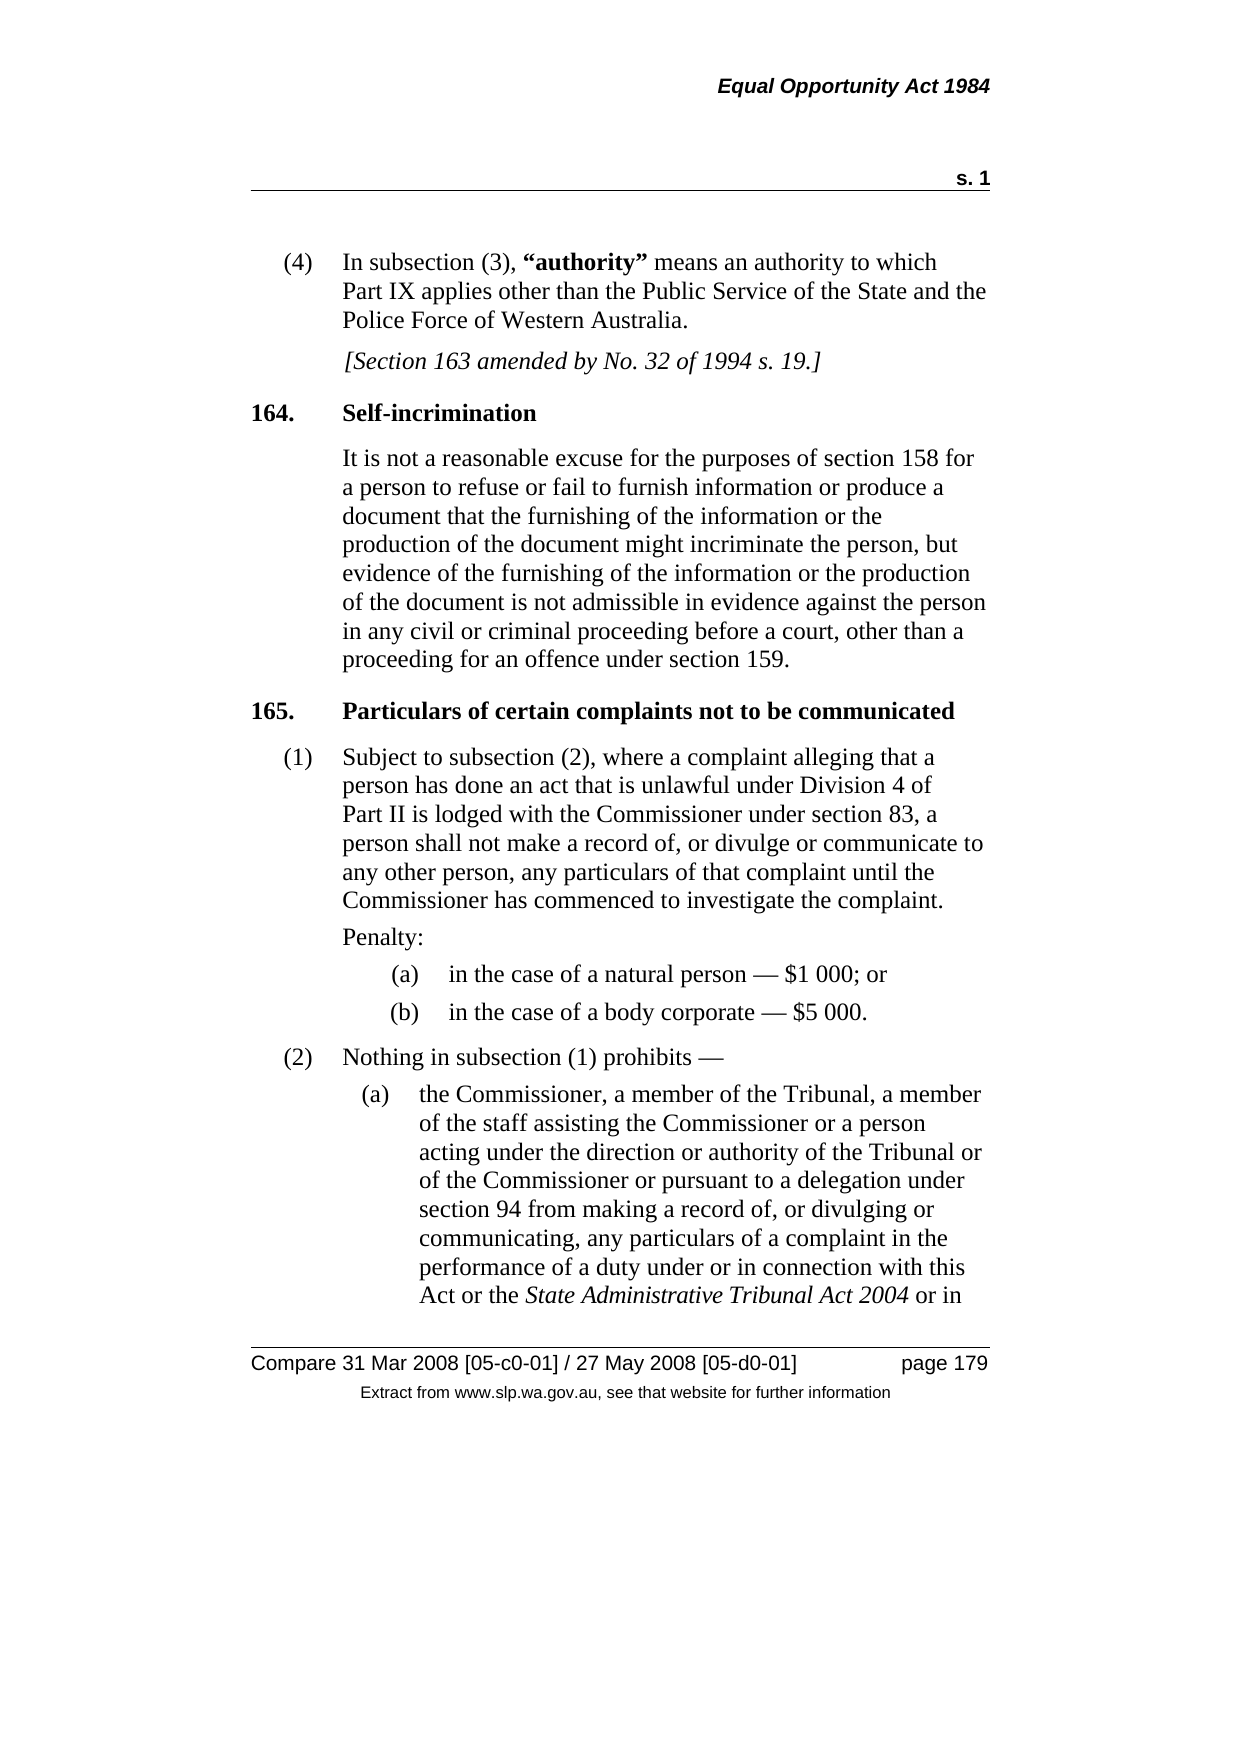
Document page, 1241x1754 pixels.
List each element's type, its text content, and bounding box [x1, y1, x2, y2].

text It is not a reasonable excuse for the purposes of section 158 for a person to refuse or fail to furnish information or produce a document that the furnishing of the information or the production of the document might incriminate the person, but evidence of the furnishing of the information or the production of the document is not admissible in evidence against the person in any civil or criminal proceeding before a court, other than a proceeding for an offence under section 159. [251, 443, 990, 673]
text (1) Subject to subsection (2), where a complaint alleging that a person has done an act that is unlawful under Division 4 of Part II is lodged with the Commissioner under section 83, a person shall not make a record of, or divulge or communicate to any other person, any particulars of that complaint until the Commissioner has commenced to investigate the complaint. [251, 742, 990, 914]
text [Section 163 amended by No. 32 of 1994 s. 19.] [251, 346, 990, 375]
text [251, 1079, 990, 1309]
text (b) in the case of a body corporate — $5 000. [251, 997, 990, 1025]
text (2) Nothing in subsection (1) prohibits — [251, 1042, 990, 1071]
subtitle 164. Self-incrimination [251, 398, 990, 427]
subtitle 165. Particulars of certain complaints not to be communicated [251, 696, 990, 725]
text (4) In subsection (3), “authority” means an authority to which Part IX applies other than the Public Service of the State and the Police Force of Western Australia. [251, 247, 990, 334]
text (a) in the case of a natural person — $1 000; or [251, 959, 990, 988]
text Penalty: [251, 922, 990, 951]
